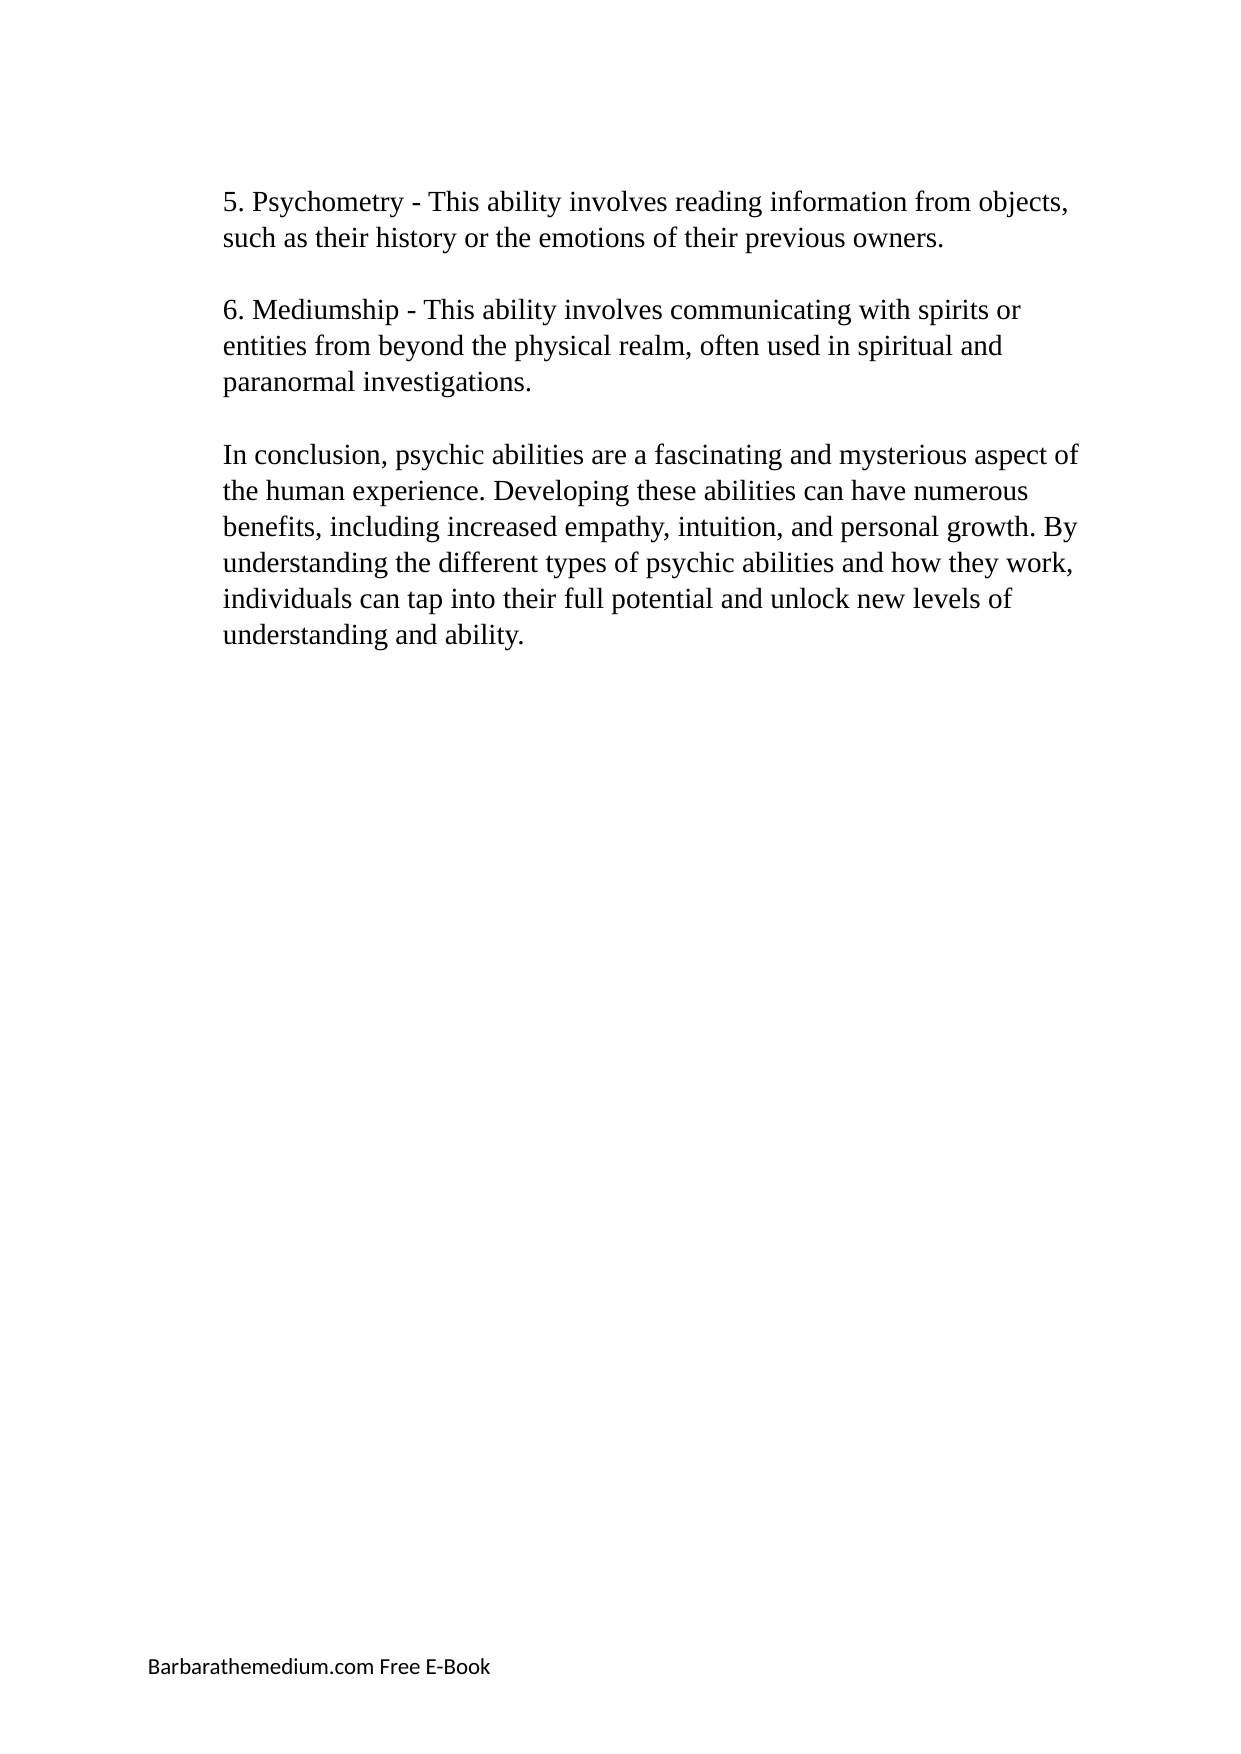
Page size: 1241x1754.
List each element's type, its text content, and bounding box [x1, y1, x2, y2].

list In conclusion, psychic abilities are a fascinating and mysterious aspect of the human experience. Developing these abilities can have numerous benefits, including increased empathy, intuition, and personal growth. By understanding the different types of psychic abilities and how they work, individuals can tap into their full potential and unlock new levels of understanding and ability. [223, 401, 1093, 651]
list 6. Mediumship - This ability involves communicating with spirits or entities from beyond the physical realm, often used in spiritual and paranormal investigations. [223, 256, 1093, 398]
list 5. Psychometry - This ability involves reading information from objects, such as their history or the emotions of their previous owners. [223, 148, 1093, 253]
